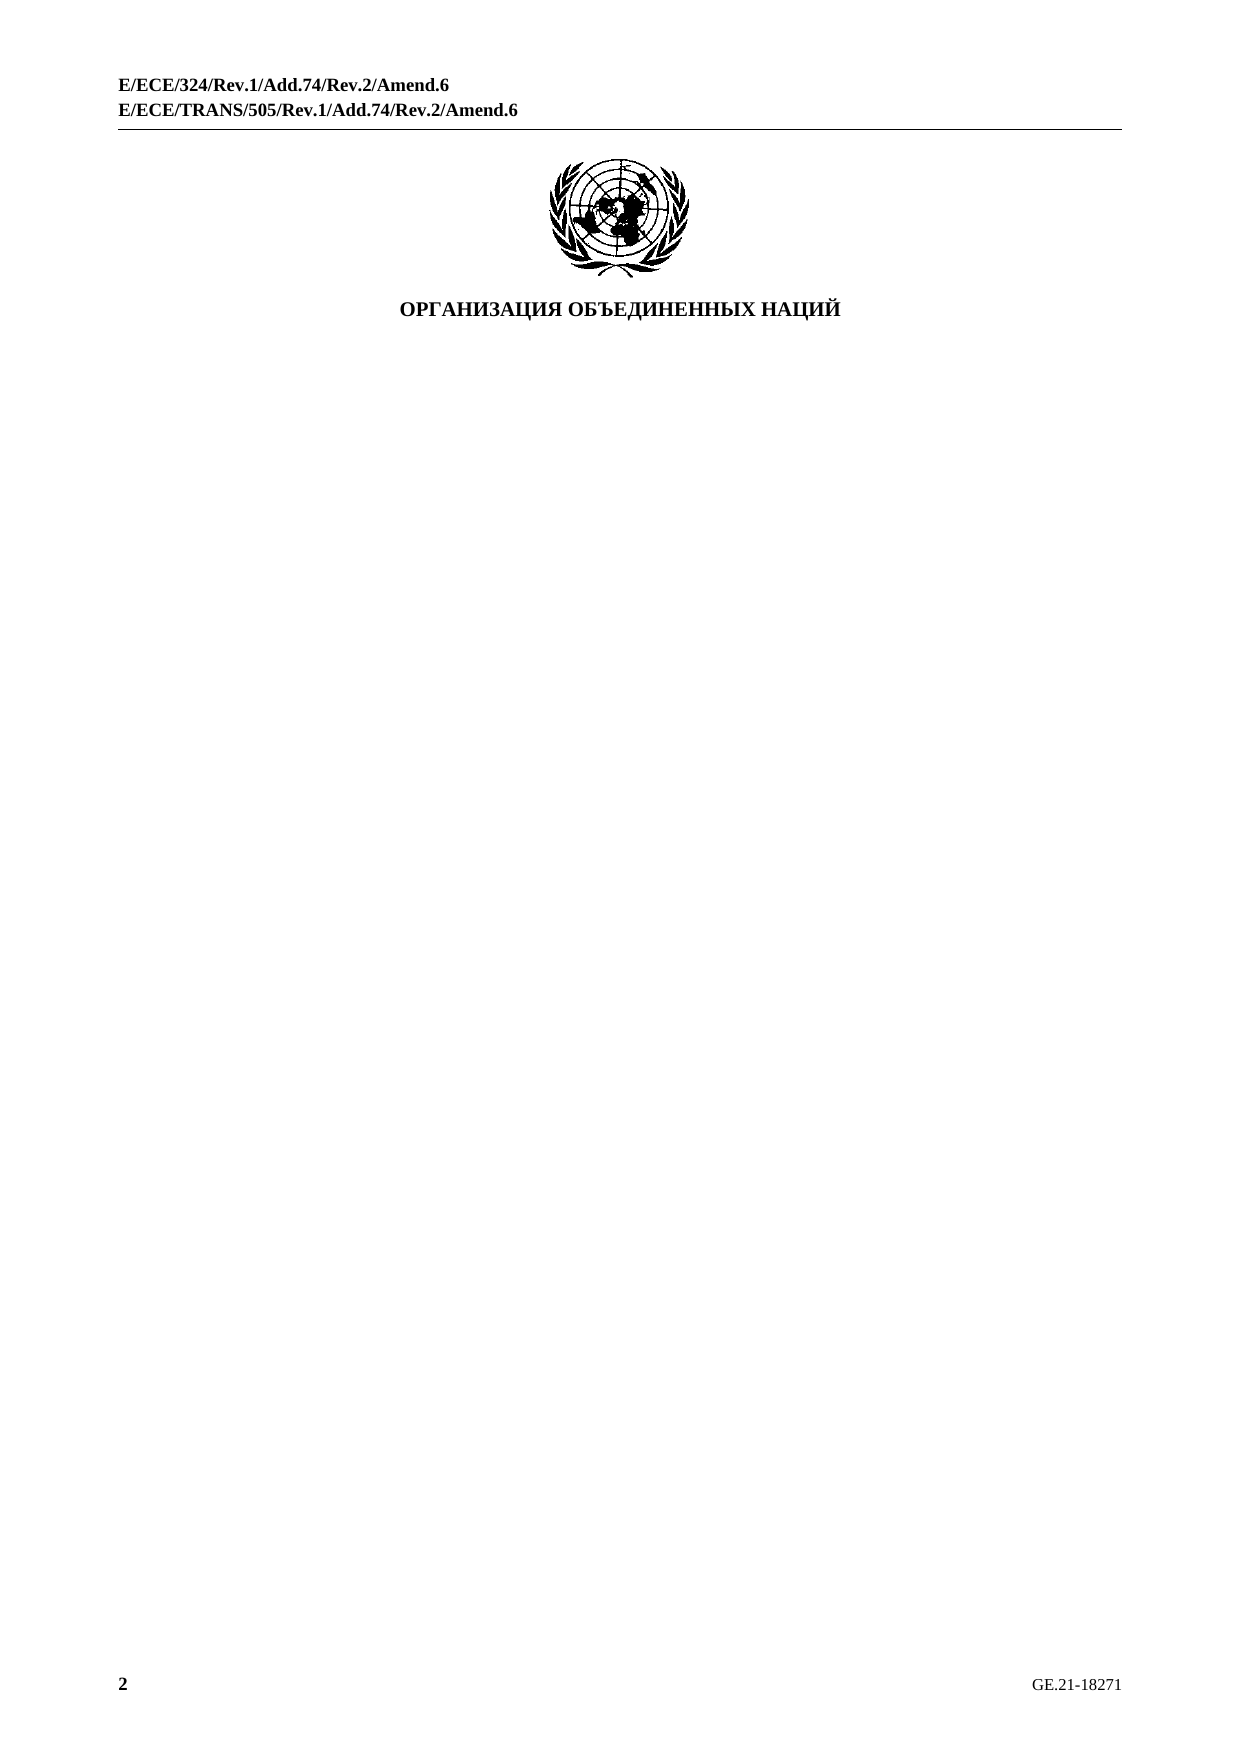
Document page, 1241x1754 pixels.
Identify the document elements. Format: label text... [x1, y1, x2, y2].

text ОРГАНИЗАЦИЯ ОБЪЕДИНЕННЫХ НАЦИЙ [236, 296, 1004, 321]
picture [546, 147, 694, 284]
